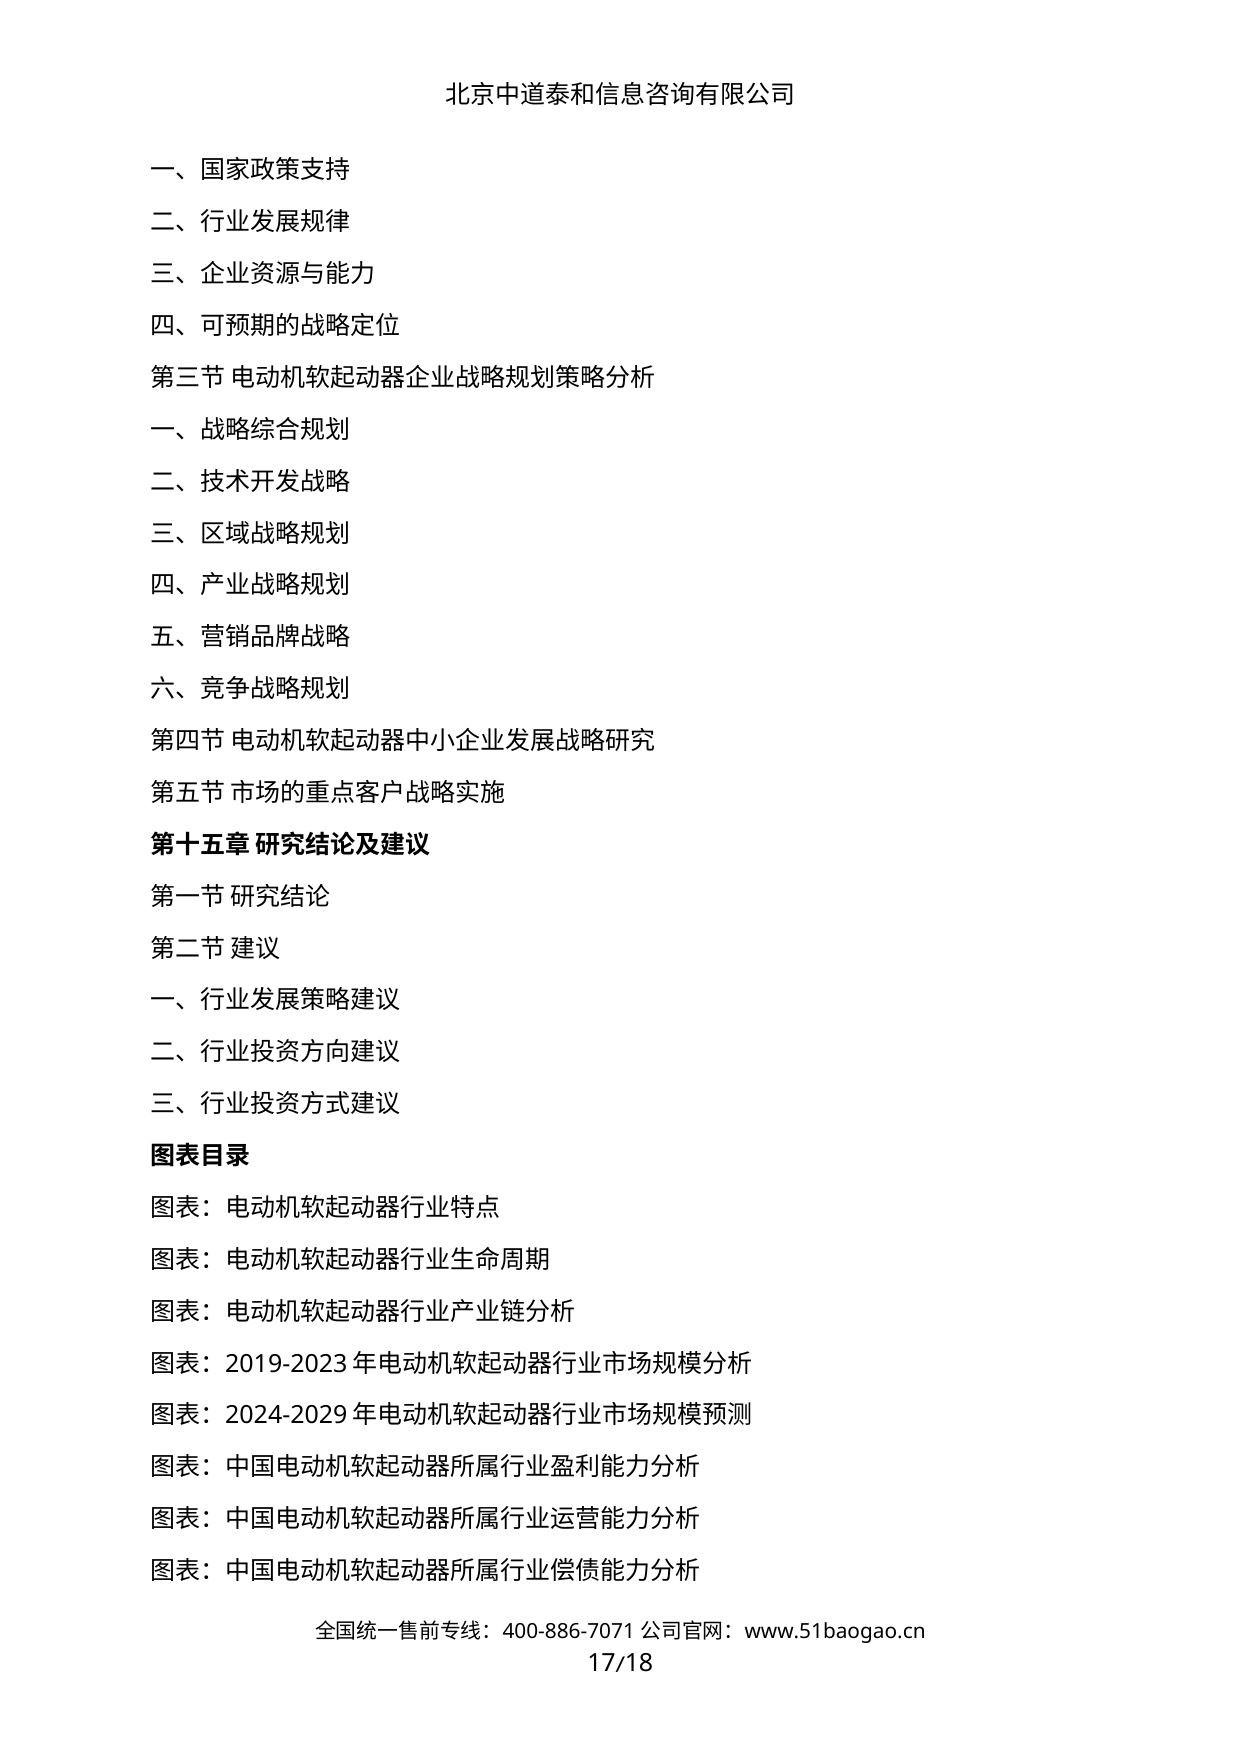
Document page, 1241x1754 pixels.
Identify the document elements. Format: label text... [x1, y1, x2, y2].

text 图表：中国电动机软起动器所属行业偿债能力分析 [150, 1551, 1090, 1587]
text 一、战略综合规划 [150, 409, 1090, 446]
text 三、行业投资方式建议 [150, 1084, 1090, 1120]
text 二、技术开发战略 [150, 461, 1090, 497]
text 三、区域战略规划 [150, 513, 1090, 549]
text 四、产业战略规划 [150, 565, 1090, 601]
text 第五节 市场的重点客户战略实施 [150, 772, 1090, 809]
text 第十五章 研究结论及建议 [150, 824, 1090, 861]
text 六、竞争战略规划 [150, 669, 1090, 705]
text 四、可预期的战略定位 [150, 306, 1090, 342]
text 图表：电动机软起动器行业生命周期 [150, 1239, 1090, 1276]
text 第四节 电动机软起动器中小企业发展战略研究 [150, 721, 1090, 757]
text 五、营销品牌战略 [150, 617, 1090, 653]
text 图表：电动机软起动器行业特点 [150, 1187, 1090, 1224]
text 一、国家政策支持 [150, 150, 1090, 186]
text 第一节 研究结论 [150, 876, 1090, 912]
text 图表：2024-2029年电动机软起动器行业市场规模预测 [150, 1395, 1090, 1431]
text 图表：2019-2023年电动机软起动器行业市场规模分析 [150, 1343, 1090, 1379]
text 图表：中国电动机软起动器所属行业盈利能力分析 [150, 1447, 1090, 1483]
text 二、行业投资方向建议 [150, 1032, 1090, 1068]
text 第三节 电动机软起动器企业战略规划策略分析 [150, 357, 1090, 394]
text 图表：电动机软起动器行业产业链分析 [150, 1291, 1090, 1327]
text 三、企业资源与能力 [150, 254, 1090, 290]
text 第二节 建议 [150, 928, 1090, 964]
text 二、行业发展规律 [150, 202, 1090, 238]
text 图表：中国电动机软起动器所属行业运营能力分析 [150, 1499, 1090, 1535]
text 一、行业发展策略建议 [150, 980, 1090, 1016]
text 图表目录 [150, 1136, 1090, 1172]
